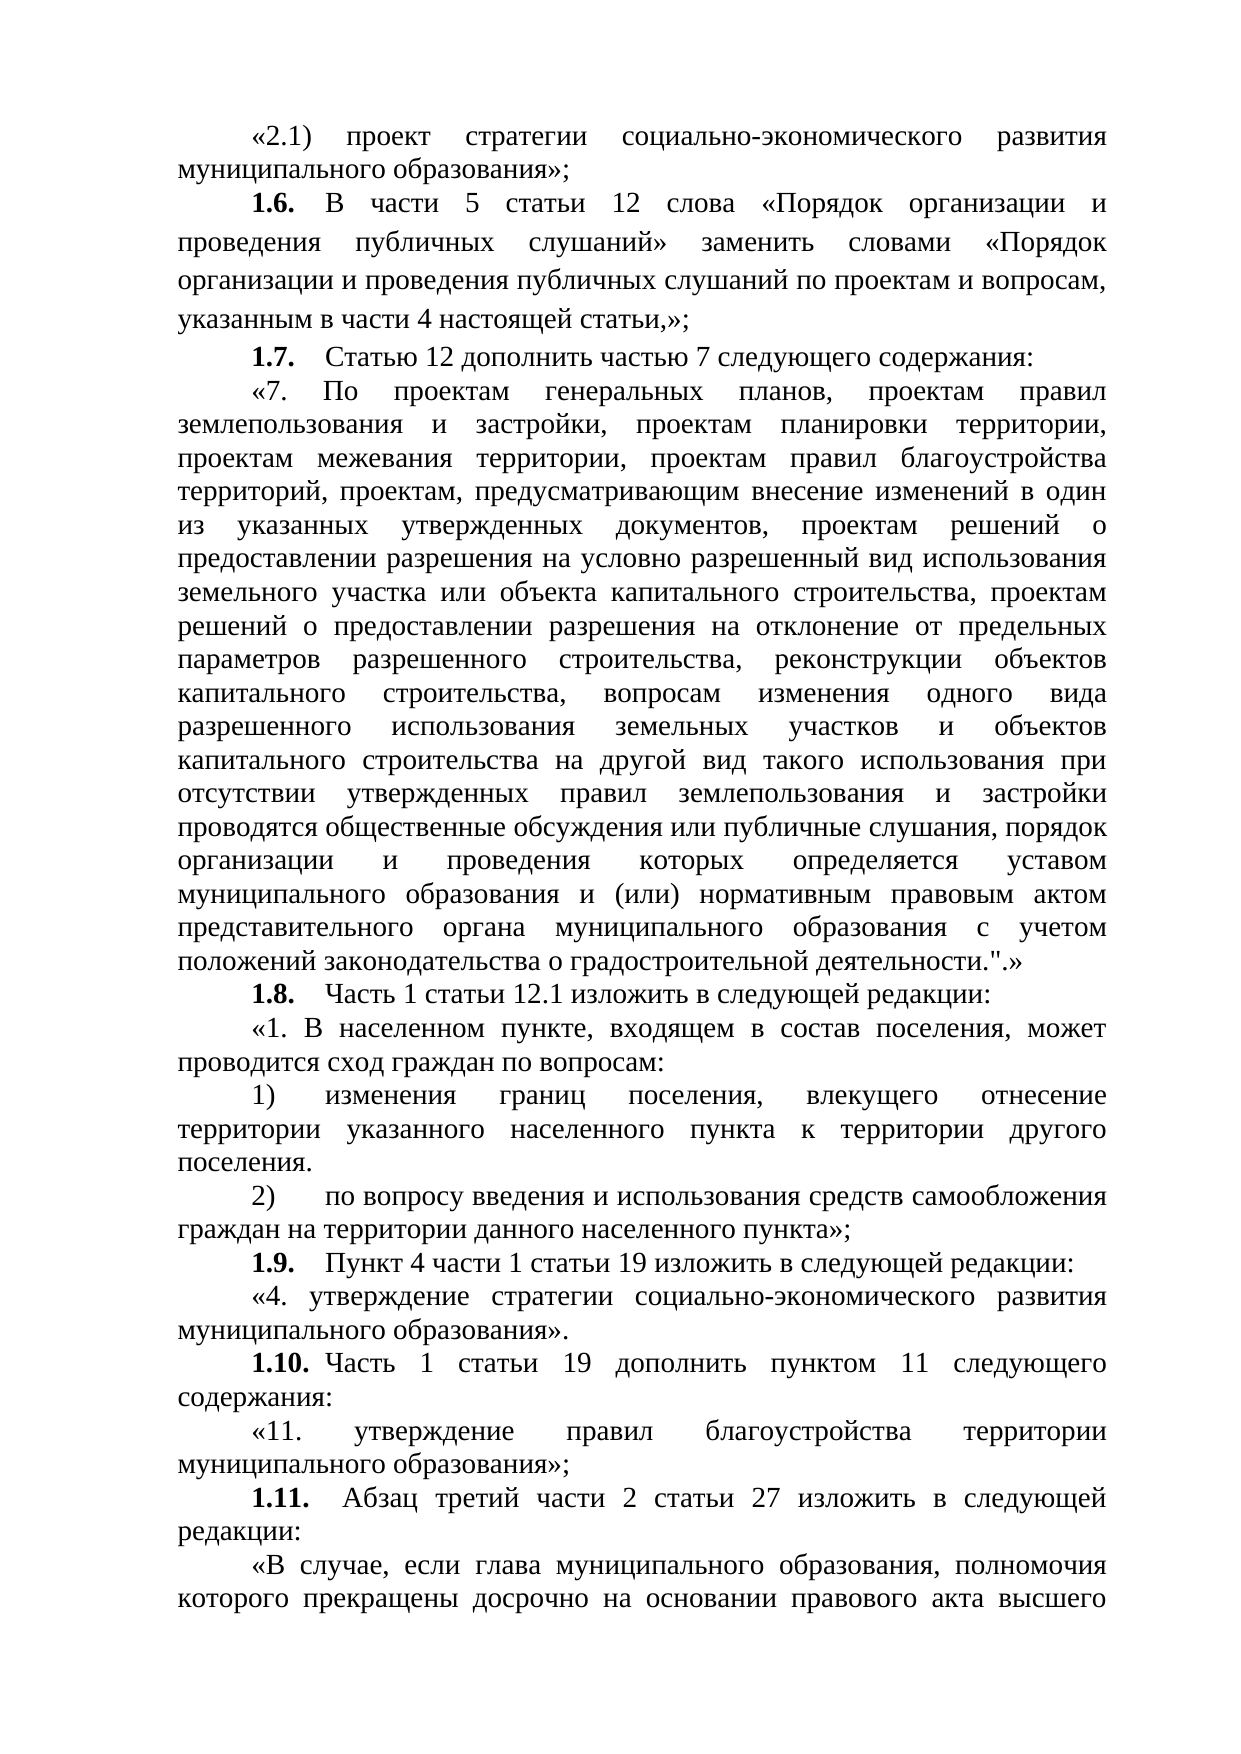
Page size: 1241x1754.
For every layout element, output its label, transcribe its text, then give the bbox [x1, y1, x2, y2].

list Пункт 4 части 1 статьи 19 изложить в следующей редакции: [177, 1245, 1107, 1278]
list по вопросу введения и использования средств самообложения граждан на территории данного населенного пункта»; [177, 1178, 1107, 1245]
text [177, 1547, 1107, 1614]
text «7. По проектам генеральных планов, проектам правил землепользования и застройки, проектам планировки территории, проектам межевания территории, проектам правил благоустройства территорий, проектам, предусматривающим внесение изменений в один из указанных утвержденных документов, проектам решений о предоставлении разрешения на условно разрешенный вид использования земельного участка или объекта капитального строительства, проектам решений о предоставлении разрешения на отклонение от предельных параметров разрешенного строительства, реконструкции объектов капитального строительства, вопросам изменения одного вида разрешенного использования земельных участков и объектов капитального строительства на другой вид такого использования при отсутствии утвержденных правил землепользования и застройки проводятся общественные обсуждения или публичные слушания, порядок организации и проведения которых определяется уставом муниципального образования и (или) нормативным правовым актом представительного органа муниципального образования с учетом положений законодательства о градостроительной деятельности.".» [177, 373, 1107, 977]
text «11. утверждение правил благоустройства территории муниципального образования»; [177, 1413, 1107, 1480]
text «4. утверждение стратегии социально-экономического развития муниципального образования». [177, 1278, 1107, 1346]
list изменения границ поселения, влекущего отнесение территории указанного населенного пункта к территории другого поселения. [177, 1077, 1107, 1178]
list Часть 1 статьи 19 дополнить пунктом 11 следующего содержания: [177, 1346, 1107, 1413]
text «1. В населенном пункте, входящем в состав поселения, может проводится сход граждан по вопросам: [177, 1010, 1107, 1077]
text «2.1) проект стратегии социально-экономического развития муниципального образования»; [177, 118, 1107, 185]
list Абзац третий части 2 статьи 27 изложить в следующей редакции: [177, 1480, 1107, 1547]
list В части 5 статьи 12 слова «Порядок организации и проведения публичных слушаний» заменить словами «Порядок организации и проведения публичных слушаний по проектам и вопросам, указанным в части 4 настоящей статьи,»; [177, 185, 1107, 334]
list Статью 12 дополнить частью 7 следующего содержания: [177, 339, 1107, 373]
list Часть 1 статьи 12.1 изложить в следующей редакции: [177, 977, 1107, 1010]
